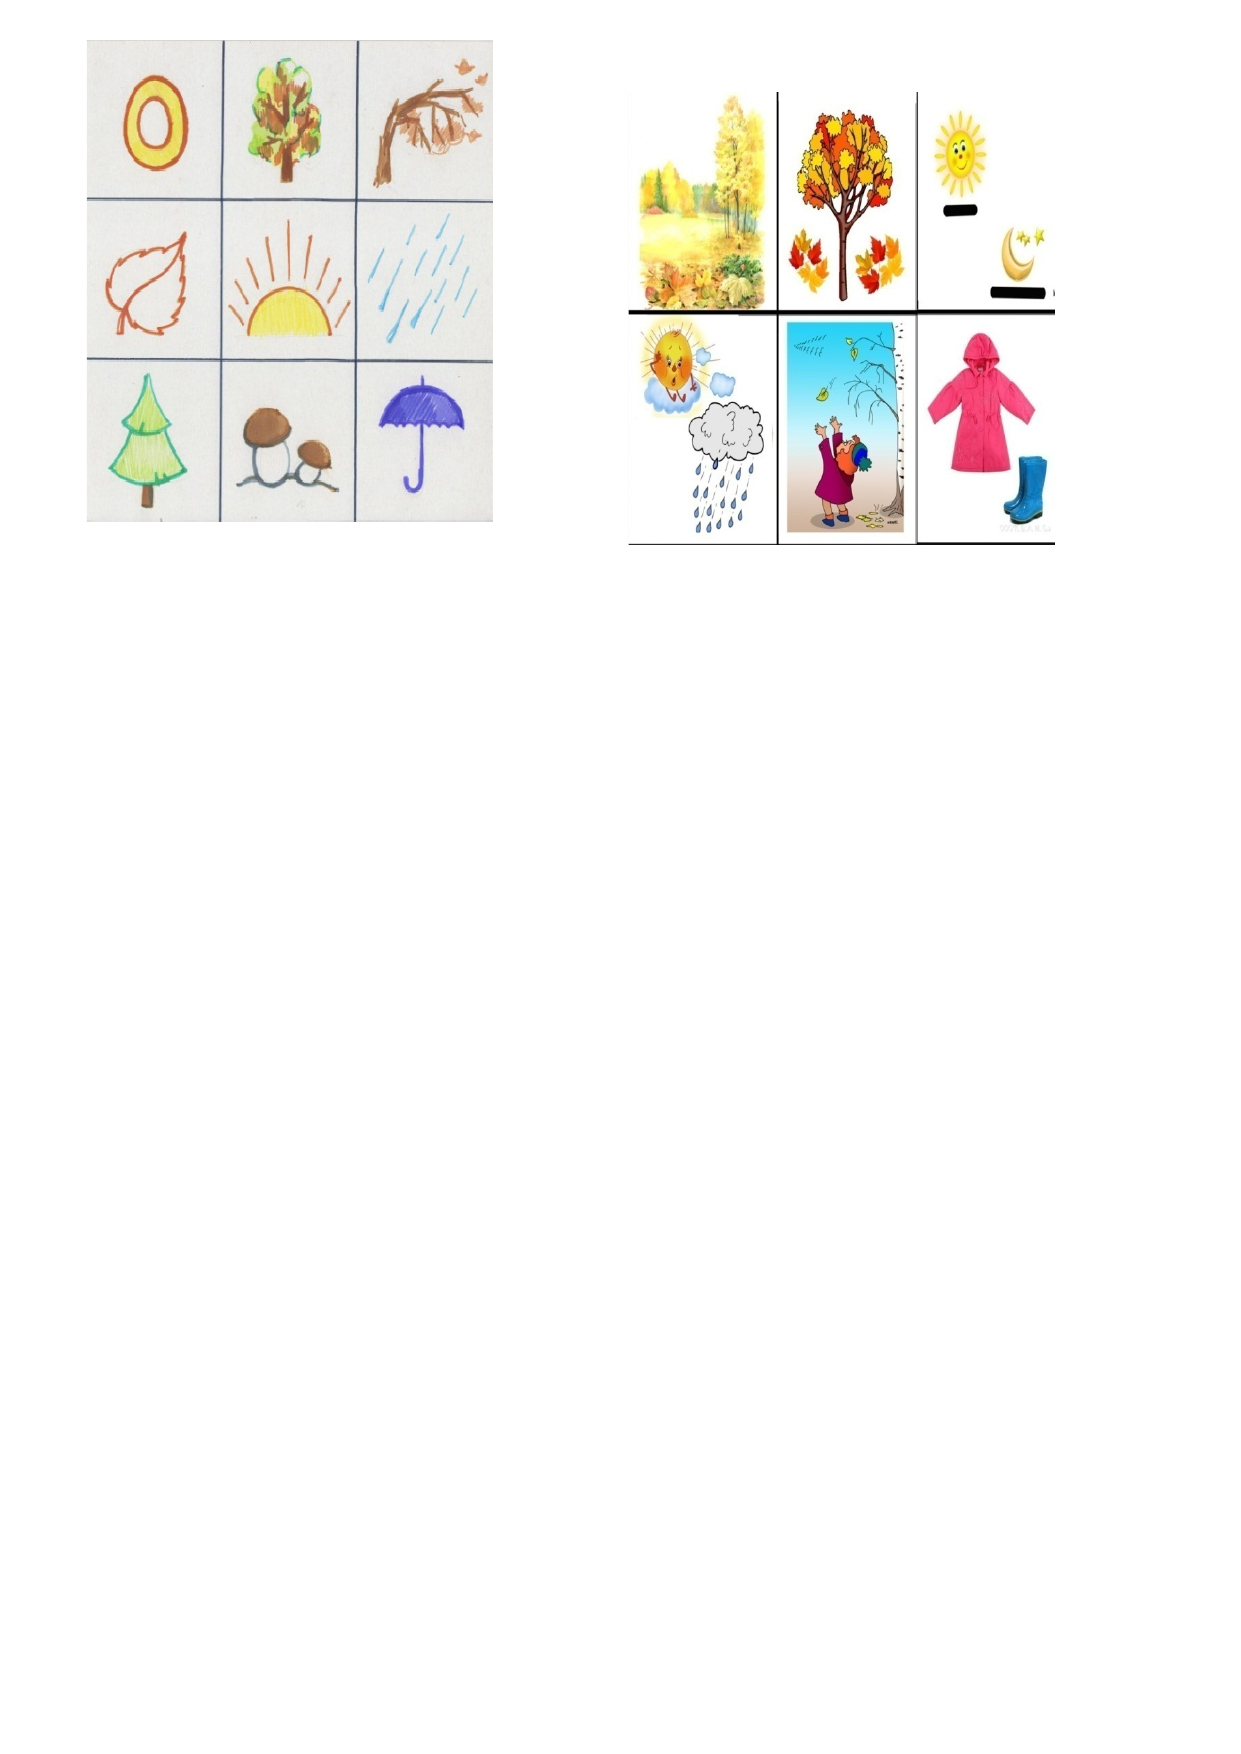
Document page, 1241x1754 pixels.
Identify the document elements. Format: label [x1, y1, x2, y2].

picture [628, 92, 1055, 545]
picture [86, 40, 493, 522]
